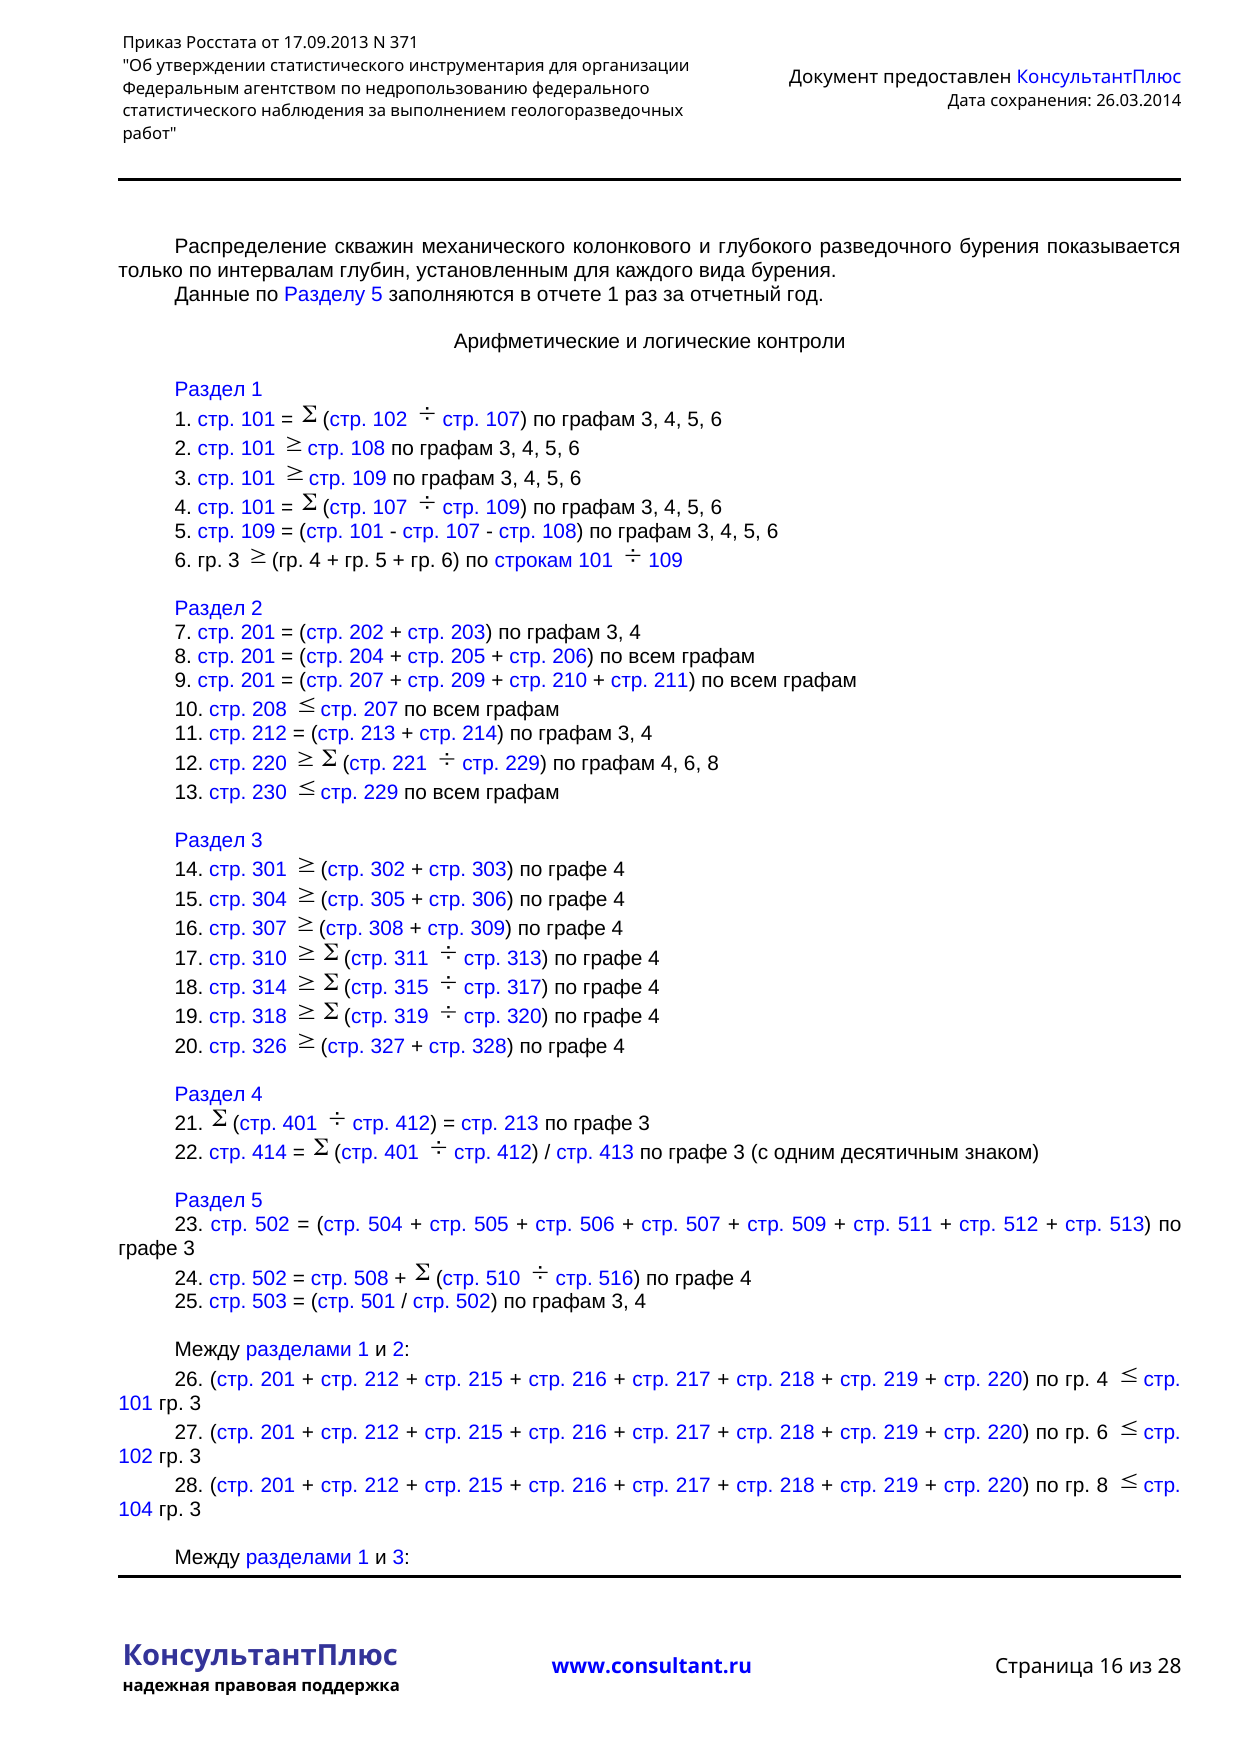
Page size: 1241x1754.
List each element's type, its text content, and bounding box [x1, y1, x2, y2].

text 28. (стр. 201 + стр. 212 + стр. 215 + стр. 216 + стр. 217 + стр. 218 + стр. 219 + стр. 220) по гр. 8 стр. 104 гр. 3 [118, 1468, 1181, 1521]
text 23. стр. 502 = (стр. 504 + стр. 505 + стр. 506 + стр. 507 + стр. 509 + стр. 511 + стр. 512 + стр. 513) по графе 3 [118, 1212, 1181, 1260]
text 27. (стр. 201 + стр. 212 + стр. 215 + стр. 216 + стр. 217 + стр. 218 + стр. 219 + стр. 220) по гр. 6 стр. 102 гр. 3 [118, 1414, 1181, 1468]
text 20. стр. 326 (стр. 327 + стр. 328) по графе 4 [118, 1028, 1181, 1057]
text Раздел 2 [118, 596, 1181, 620]
text 12. стр. 220 (стр. 221 стр. 229) по графам 4, 6, 8 [118, 745, 1181, 774]
text Раздел 3 [118, 828, 1181, 852]
text Раздел 1 [118, 377, 1181, 401]
text 9. стр. 201 = (стр. 207 + стр. 209 + стр. 210 + стр. 211) по всем графам [118, 668, 1181, 692]
text Между разделами 1 и 2: [118, 1337, 1181, 1361]
text 15. стр. 304 (стр. 305 + стр. 306) по графе 4 [118, 881, 1181, 911]
text 18. стр. 314 (стр. 315 стр. 317) по графе 4 [118, 969, 1181, 999]
text Раздел 4 [118, 1081, 1181, 1105]
text 25. стр. 503 = (стр. 501 / стр. 502) по графам 3, 4 [118, 1289, 1181, 1313]
text 8. стр. 201 = (стр. 204 + стр. 205 + стр. 206) по всем графам [118, 644, 1181, 668]
text 17. стр. 310 (стр. 311 стр. 313) по графе 4 [118, 940, 1181, 969]
text 13. стр. 230 стр. 229 по всем графам [118, 774, 1181, 804]
text 24. стр. 502 = стр. 508 + (стр. 510 стр. 516) по графе 4 [118, 1260, 1181, 1289]
text Между разделами 1 и 3: [118, 1545, 1181, 1569]
text 11. стр. 212 = (стр. 213 + стр. 214) по графам 3, 4 [118, 721, 1181, 745]
text Данные по Разделу 5 заполняются в отчете 1 раз за отчетный год. [118, 281, 1181, 305]
text 21. (стр. 401 стр. 412) = стр. 213 по графе 3 [118, 1105, 1181, 1135]
text 22. стр. 414 = (стр. 401 стр. 412) / стр. 413 по графе 3 (с одним десятичным знаком) [118, 1135, 1181, 1164]
text 16. стр. 307 (стр. 308 + стр. 309) по графе 4 [118, 911, 1181, 940]
text 10. стр. 208 стр. 207 по всем графам [118, 692, 1181, 721]
text 19. стр. 318 (стр. 319 стр. 320) по графе 4 [118, 999, 1181, 1028]
text 2. стр. 101 стр. 108 по графам 3, 4, 5, 6 [118, 431, 1181, 460]
text Арифметические и логические контроли [118, 329, 1181, 353]
text 4. стр. 101 = (стр. 107 стр. 109) по графам 3, 4, 5, 6 [118, 489, 1181, 519]
text 5. стр. 109 = (стр. 101 - стр. 107 - стр. 108) по графам 3, 4, 5, 6 [118, 519, 1181, 543]
text Раздел 5 [118, 1188, 1181, 1212]
text 7. стр. 201 = (стр. 202 + стр. 203) по графам 3, 4 [118, 620, 1181, 644]
text 14. стр. 301 (стр. 302 + стр. 303) по графе 4 [118, 852, 1181, 881]
text 3. стр. 101 стр. 109 по графам 3, 4, 5, 6 [118, 460, 1181, 489]
text 6. гр. 3 (гр. 4 + гр. 5 + гр. 6) по строкам 101 109 [118, 543, 1181, 572]
text Распределение скважин механического колонкового и глубокого разведочного бурения показывается только по интервалам глубин, установленным для каждого вида бурения. [118, 233, 1181, 281]
text 26. (стр. 201 + стр. 212 + стр. 215 + стр. 216 + стр. 217 + стр. 218 + стр. 219 + стр. 220) по гр. 4 стр. 101 гр. 3 [118, 1361, 1181, 1414]
text 1. стр. 101 = (стр. 102 стр. 107) по графам 3, 4, 5, 6 [118, 401, 1181, 431]
